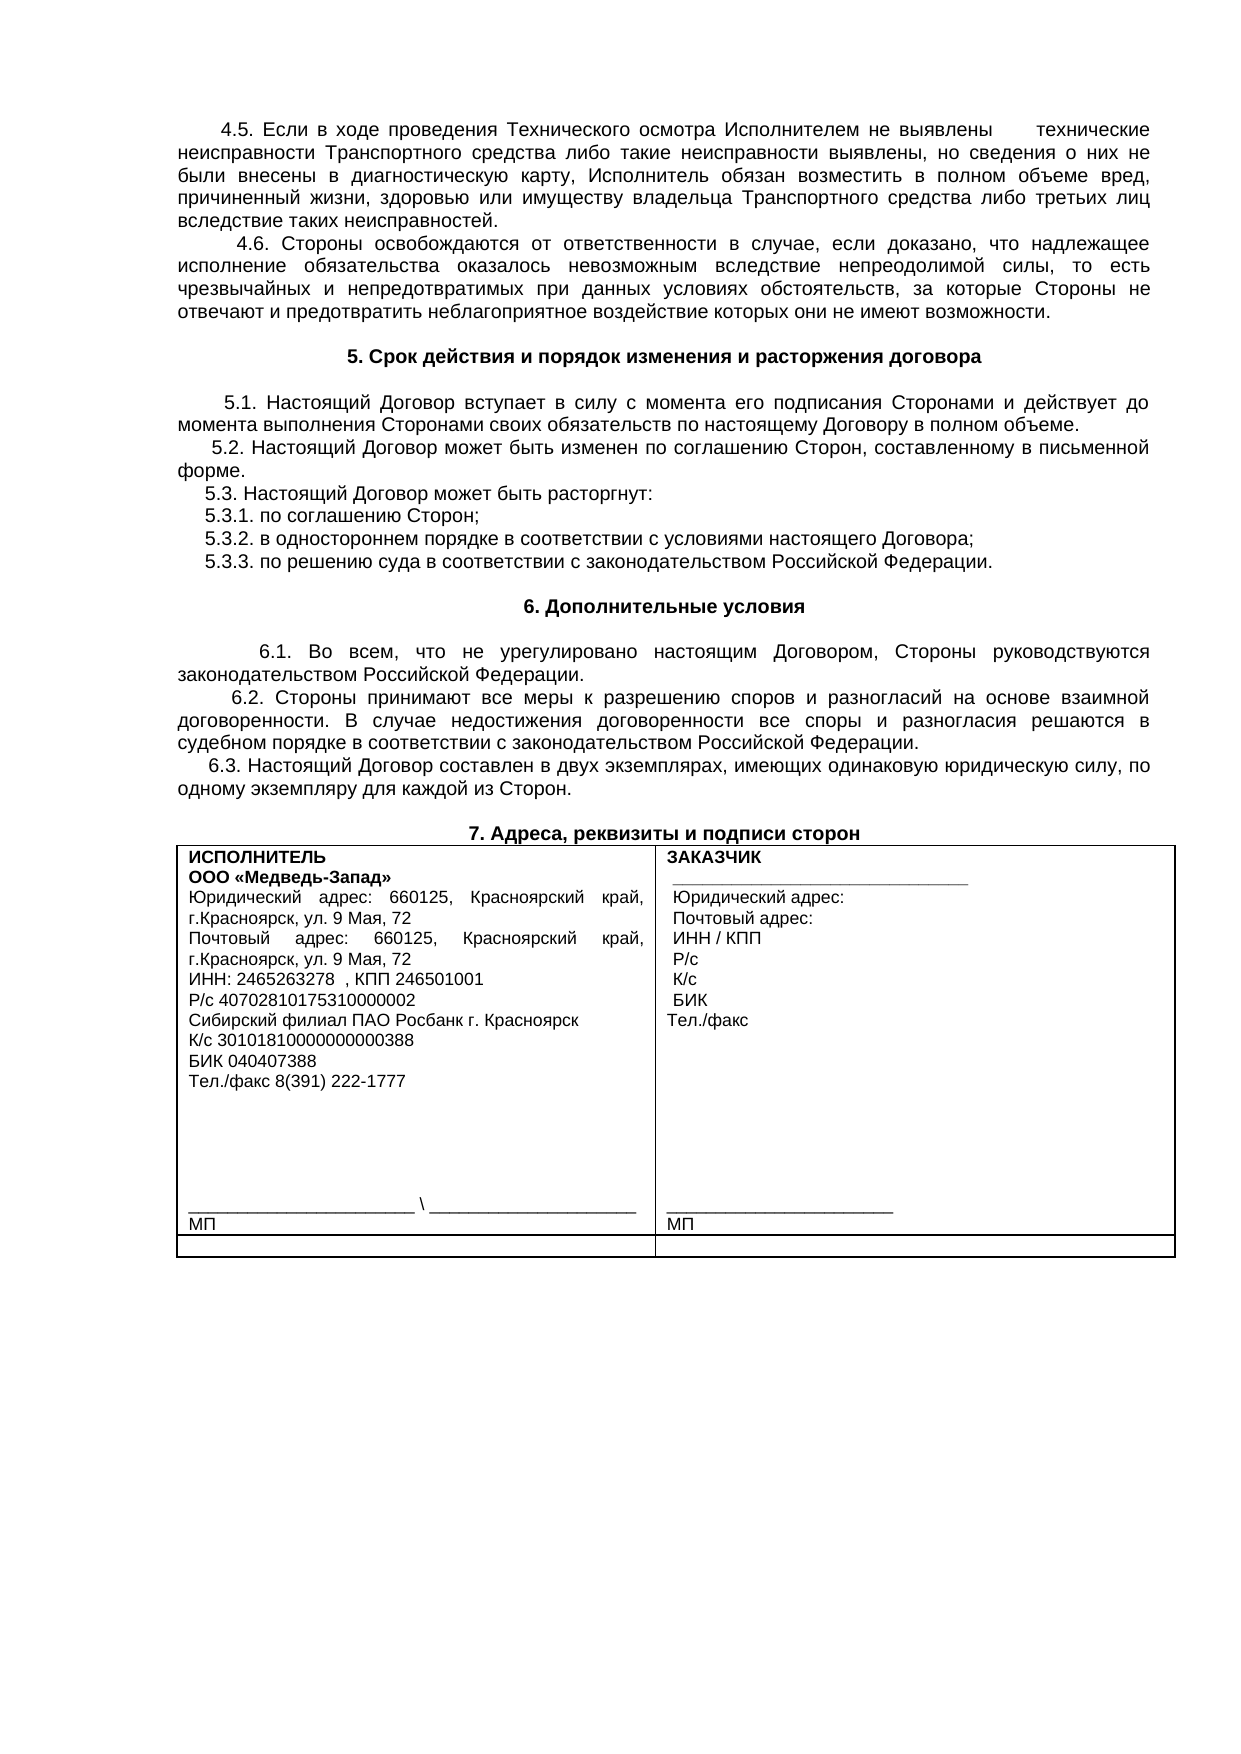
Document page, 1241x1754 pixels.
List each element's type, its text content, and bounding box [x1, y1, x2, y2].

text 6.2. Стороны принимают все меры к разрешению споров и разногласий на основе взаимной договоренности. В случае недостижения договоренности все споры и разногласия решаются в судебном порядке в соответствии с законодательством Российской Федерации. [177, 686, 1152, 754]
text 7. Адреса, реквизиты и подписи сторон [177, 822, 1152, 845]
text 4.6. Стороны освобождаются от ответственности в случае, если доказано, что надлежащее исполнение обязательства оказалось невозможным вследствие непреодолимой силы, то есть чрезвычайных и непредотвратимых при данных условиях обстоятельств, за которые Стороны не отвечают и предотвратить неблагоприятное воздействие которых они не имеют возможности. [177, 232, 1152, 322]
text 6.1. Во всем, что не урегулировано настоящим Договором, Стороны руководствуются законодательством Российской Федерации. [177, 640, 1152, 686]
table_cell [656, 1236, 1174, 1256]
text 5. Срок действия и порядок изменения и расторжения договора [177, 345, 1152, 368]
text 6.3. Настоящий Договор составлен в двух экземплярах, имеющих одинаковую юридическую силу, по одному экземпляру для каждой из Сторон. [177, 754, 1152, 799]
text 5.1. Настоящий Договор вступает в силу с момента его подписания Сторонами и действует до момента выполнения Сторонами своих обязательств по настоящему Договору в полном объеме. [177, 391, 1152, 436]
table_header ИСПОЛНИТЕЛЬ ООО «Медведь-Запад» Юридический адрес: 660125, Красноярский край, г.Красноярск, ул. 9 Мая, 72 Почтовый адрес: 660125, Красноярский край, г.Красноярск, ул. 9 Мая, 72 ИНН: 2465263278 , КПП 246501001 Р/с 40702810175310000002 Сибирский филиал ПАО Росбанк г. Красноярск К/с 30101810000000000388 БИК 040407388 Тел./факс 8(391) 222-1777 _______________________ \ _____________________ МП [178, 846, 655, 1234]
table_cell [178, 1236, 655, 1256]
text 5.2. Настоящий Договор может быть изменен по соглашению Сторон, составленному в письменной форме. [177, 436, 1152, 481]
text 5.3.2. в одностороннем порядке в соответствии с условиями настоящего Договора; [177, 527, 1152, 549]
text 4.5. Если в ходе проведения Технического осмотра Исполнителем не выявлены технические неисправности Транспортного средства либо такие неисправности выявлены, но сведения о них не были внесены в диагностическую карту, Исполнитель обязан возместить в полном объеме вред, причиненный жизни, здоровью или имуществу владельца Транспортного средства либо третьих лиц вследствие таких неисправностей. [177, 118, 1152, 232]
table_header ЗАКАЗЧИК ______________________________ Юридический адрес: Почтовый адрес: ИНН / КПП Р/с К/с БИК Тел./факс _______________________ МП [656, 846, 1174, 1234]
text 5.3.1. по соглашению Сторон; [177, 504, 1152, 527]
text 6. Дополнительные условия [177, 595, 1152, 618]
text 5.3.3. по решению суда в соответствии с законодательством Российской Федерации. [177, 549, 1152, 572]
text 5.3. Настоящий Договор может быть расторгнут: [177, 481, 1152, 504]
